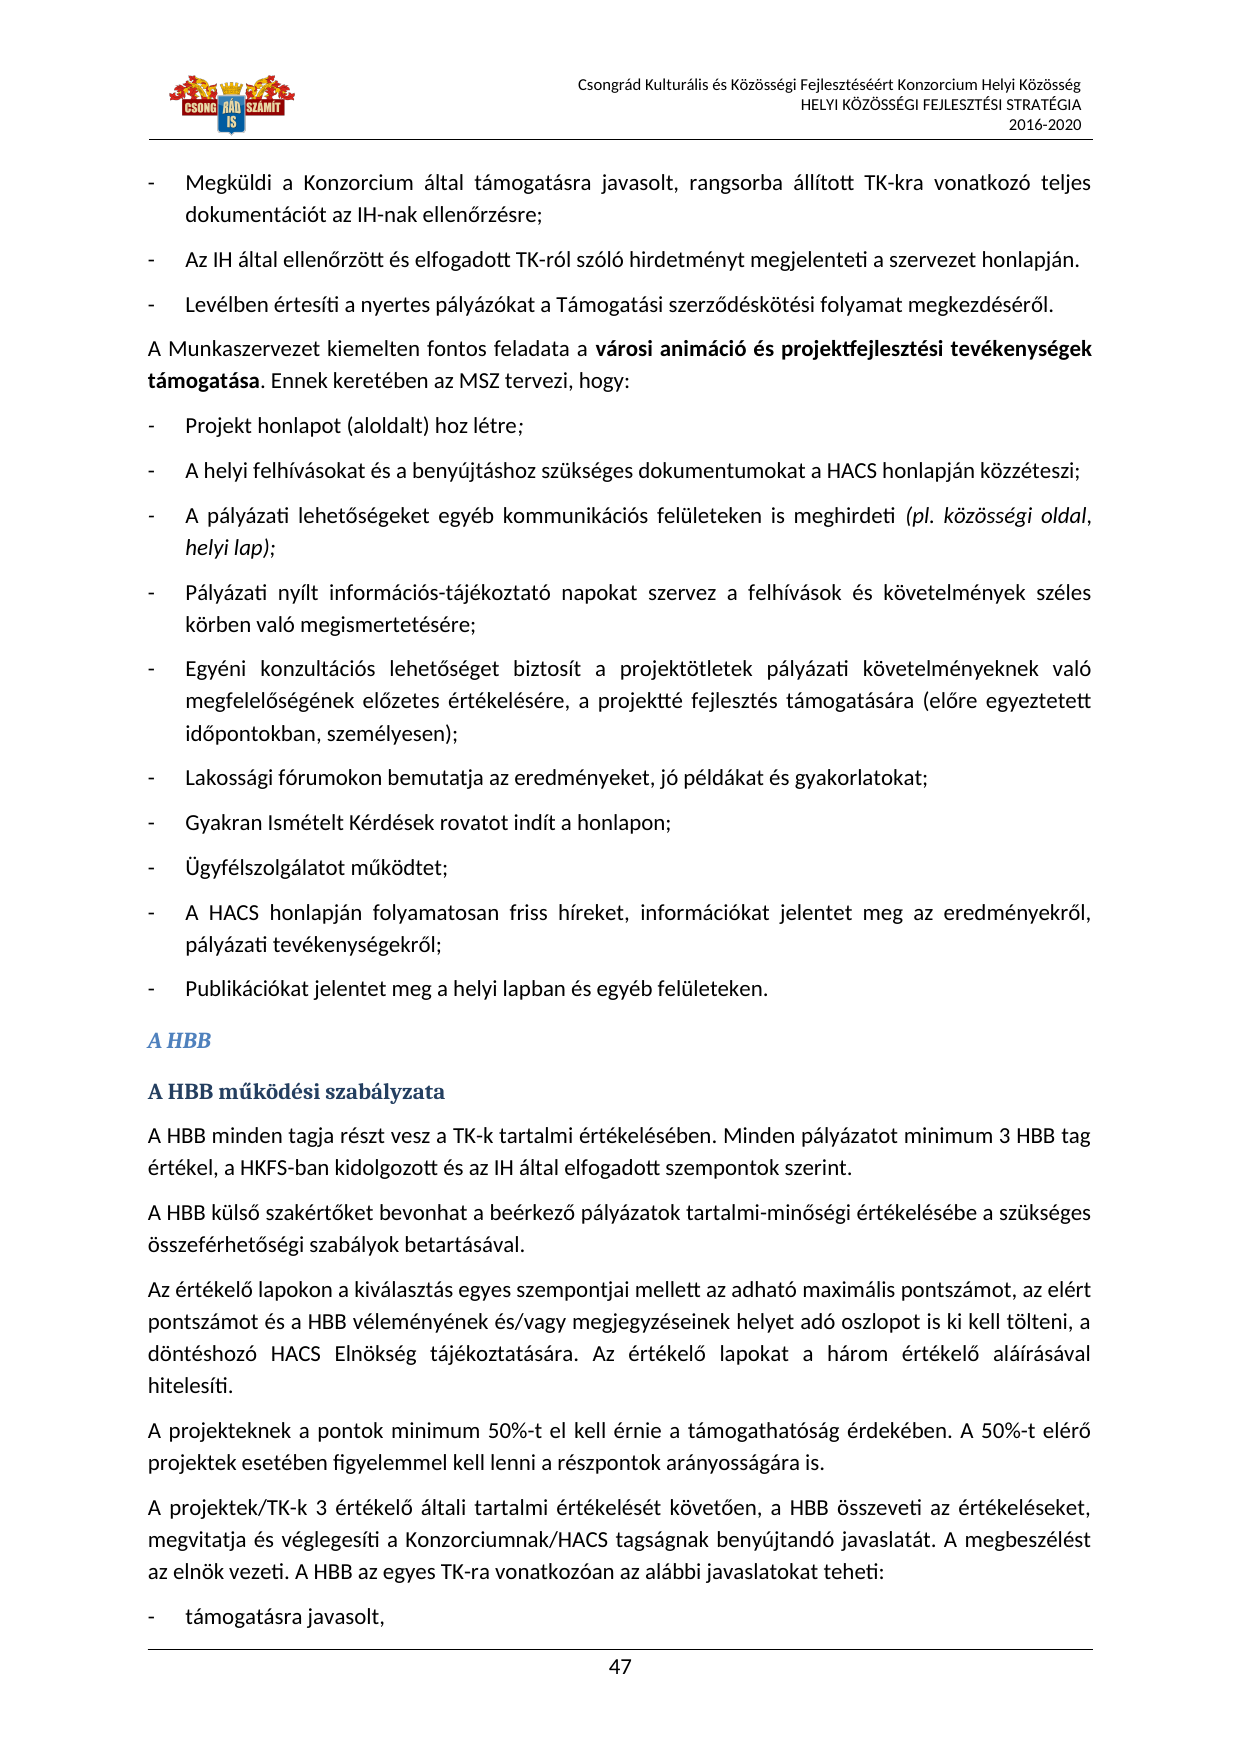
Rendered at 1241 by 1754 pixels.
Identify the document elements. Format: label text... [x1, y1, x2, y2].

list A pályázati lehetőségeket egyéb kommunikációs felületeken is meghirdeti (pl. közösségi oldal, helyi lap); [148, 501, 1093, 561]
subtitle A HBB működési szabályzata [148, 1078, 1093, 1105]
list Levélben értesíti a nyertes pályázókat a Támogatási szerződéskötési folyamat megkezdéséről. [148, 290, 1093, 318]
picture [159, 73, 304, 140]
text A projekteknek a pontok minimum 50%-t el kell érnie a támogathatóság érdekében. A 50%-t elérő projektek esetében figyelemmel kell lenni a részpontok arányosságára is. [148, 1416, 1093, 1476]
list Projekt honlapot (aloldalt) hoz létre; [148, 411, 1093, 439]
list Ügyfélszolgálatot működtet; [148, 853, 1093, 881]
list A helyi felhívásokat és a benyújtáshoz szükséges dokumentumokat a HACS honlapján közzéteszi; [148, 456, 1093, 484]
list A HACS honlapján folyamatosan friss híreket, információkat jelentet meg az eredményekről, pályázati tevékenységekről; [148, 898, 1093, 958]
list Megküldi a Konzorcium által támogatásra javasolt, rangsorba állított TK-kra vonatkozó teljes dokumentációt az IH-nak ellenőrzésre; [148, 168, 1093, 228]
list Lakossági fórumokon bemutatja az eredményeket, jó példákat és gyakorlatokat; [148, 763, 1093, 792]
list támogatásra javasolt, [148, 1602, 1093, 1630]
list Publikációkat jelentet meg a helyi lapban és egyéb felületeken. [148, 974, 1093, 1002]
list Pályázati nyílt információs-tájékoztató napokat szervez a felhívások és követelmények széles körben való megismertetésére; [148, 578, 1093, 638]
text A Munkaszervezet kiemelten fontos feladata a városi animáció és projektfejlesztési tevékenységek támogatása. Ennek keretében az MSZ tervezi, hogy: [148, 334, 1093, 395]
list Egyéni konzultációs lehetőséget biztosít a projektötletek pályázati követelményeknek való megfelelőségének előzetes értékelésére, a projektté fejlesztés támogatására (előre egyeztetett időpontokban, személyesen); [148, 654, 1093, 747]
text A HBB minden tagja részt vesz a TK-k tartalmi értékelésében. Minden pályázatot minimum 3 HBB tag értékel, a HKFS-ban kidolgozott és az IH által elfogadott szempontok szerint. [148, 1121, 1093, 1181]
list Az IH által ellenőrzött és elfogadott TK-ról szóló hirdetményt megjelenteti a szervezet honlapján. [148, 245, 1093, 273]
text Az értékelő lapokon a kiválasztás egyes szempontjai mellett az adható maximális pontszámot, az elért pontszámot és a HBB véleményének és/vagy megjegyzéseinek helyet adó oszlopot is ki kell tölteni, a döntéshozó HACS Elnökség tájékoztatására. Az értékelő lapokat a három értékelő aláírásával hitelesíti. [148, 1275, 1093, 1399]
list Gyakran Ismételt Kérdések rovatot indít a honlapon; [148, 808, 1093, 836]
text A projektek/TK-k 3 értékelő általi tartalmi értékelését követően, a HBB összeveti az értékeléseket, megvitatja és véglegesíti a Konzorciumnak/HACS tagságnak benyújtandó javaslatát. A megbeszélést az elnök vezeti. A HBB az egyes TK-ra vonatkozóan az alábbi javaslatokat teheti: [148, 1493, 1093, 1586]
text A HBB külső szakértőket bevonhat a beérkező pályázatok tartalmi-minőségi értékelésébe a szükséges összeférhetőségi szabályok betartásával. [148, 1198, 1093, 1258]
subtitle A HBB [148, 1027, 1093, 1054]
